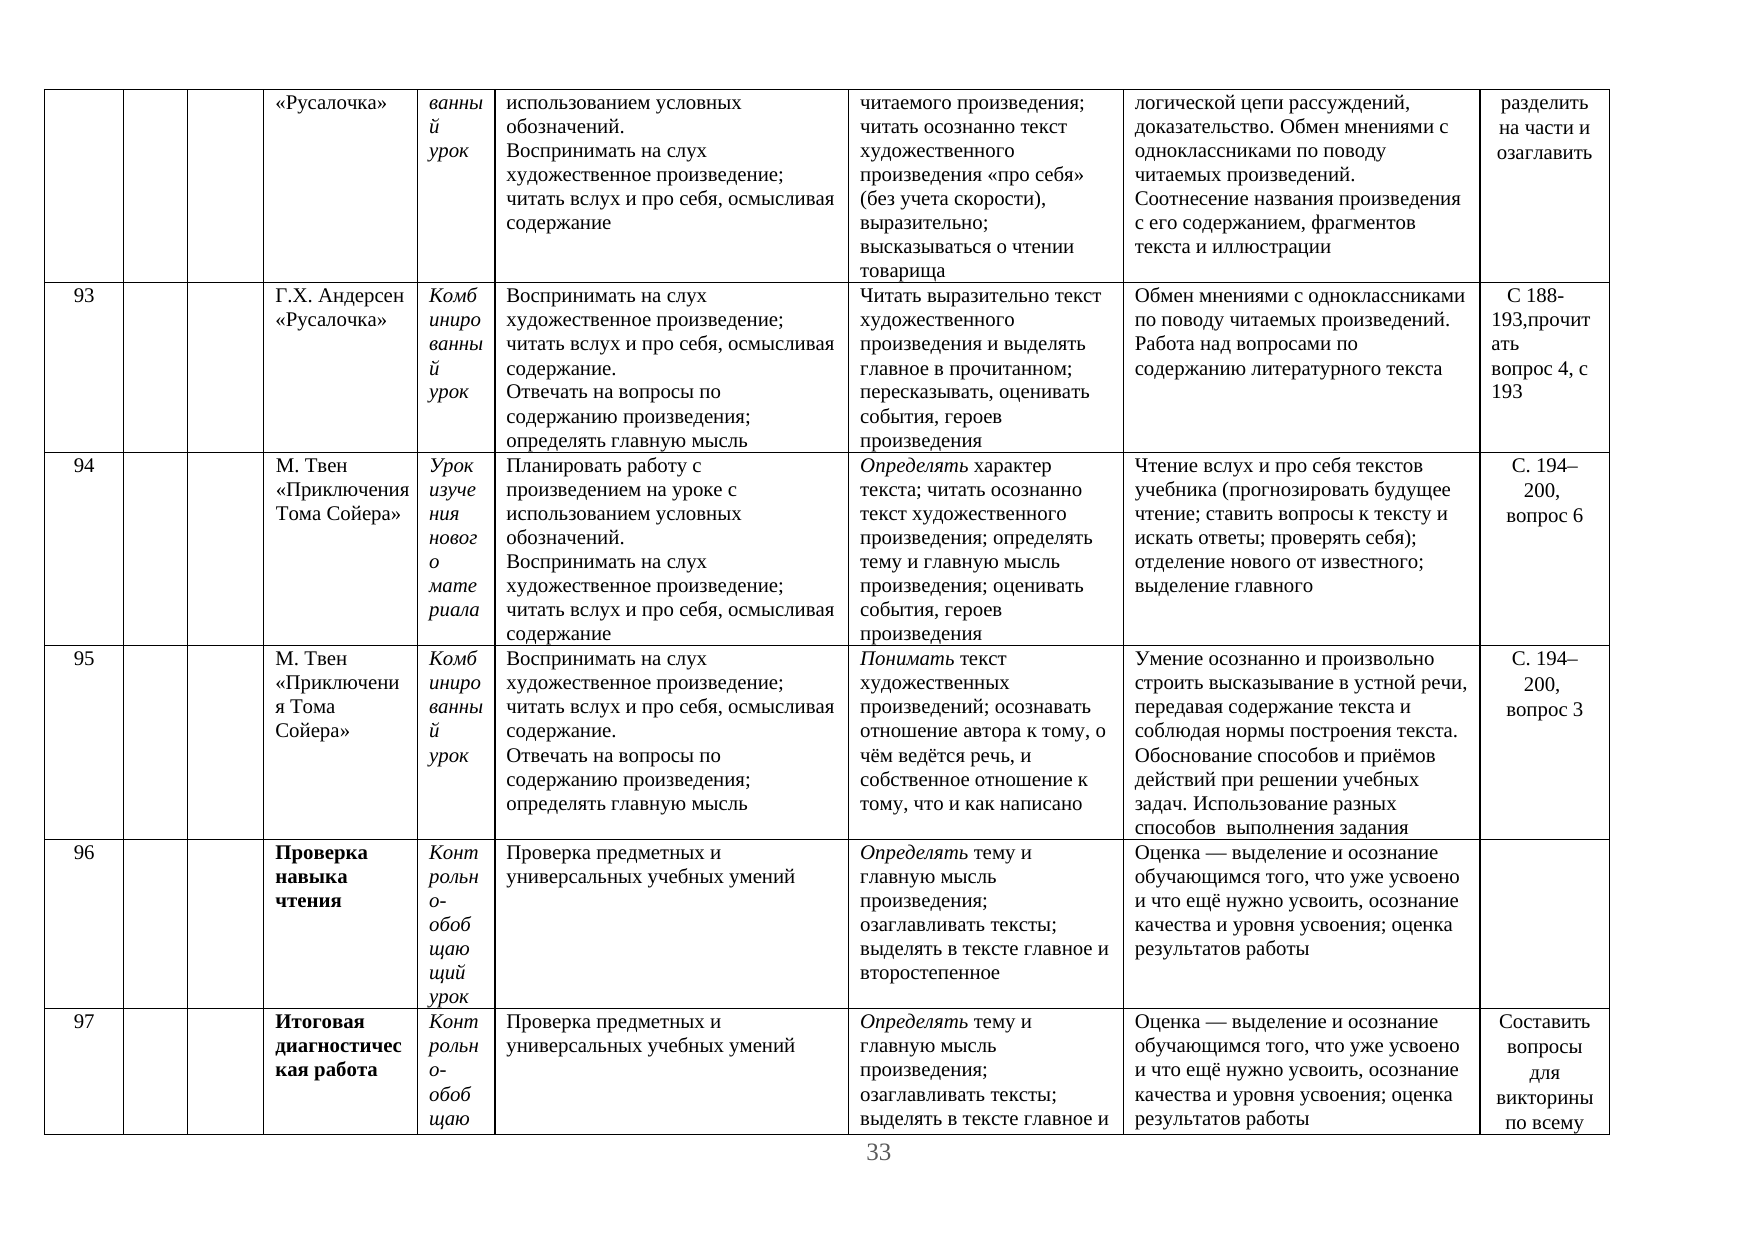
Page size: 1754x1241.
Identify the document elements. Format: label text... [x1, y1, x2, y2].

table_cell 93 [45, 283, 123, 452]
table_cell [188, 90, 263, 282]
table_cell [124, 90, 187, 282]
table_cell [849, 1009, 1123, 1134]
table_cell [418, 1009, 494, 1134]
table_cell [124, 646, 187, 839]
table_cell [1481, 1009, 1609, 1134]
table_cell С 188-193,прочитать вопрос 4, с 193 [1481, 283, 1609, 452]
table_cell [1124, 90, 1479, 282]
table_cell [496, 90, 848, 282]
table_cell [188, 840, 263, 1008]
table_cell Умение осознанно и произвольно строить высказывание в устной речи, передавая содержание текста и соблюдая нормы построения текста. Обоснование способов и приёмов действий при решении учебных задач. Использование разных способов выполнения задания [1124, 646, 1479, 839]
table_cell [418, 90, 494, 282]
table_cell Понимать текст художественных произведений; осознавать отношение автора к тому, о чём ведётся речь, и собственное отношение к тому, что и как написано [849, 646, 1123, 839]
table_cell Определять характер текста; читать осознанно текст художественного произведения; определять тему и главную мысль произведения; оценивать события, героев произведения [849, 453, 1123, 645]
table_cell Воспринимать на слух художественное произведение; читать вслух и про себя, осмысливая содержание. Отвечать на вопросы по содержанию произведения; определять главную мысль [496, 283, 848, 452]
table_cell С. 194– 200, вопрос 6 [1481, 453, 1609, 645]
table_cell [849, 90, 1123, 282]
table_cell Обмен мнениями с одноклассниками по поводу читаемых произведений. Работа над вопросами по содержанию литературного текста [1124, 283, 1479, 452]
table_cell Проверка навыка чтения [264, 840, 417, 1008]
table_cell Урок изучения нового материала [418, 453, 494, 645]
table_cell Читать выразительно текст художественного произведения и выделять главное в прочитанном; пересказывать, оценивать события, героев произведения [849, 283, 1123, 452]
table_cell [124, 283, 187, 452]
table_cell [1481, 90, 1609, 282]
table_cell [264, 1009, 417, 1134]
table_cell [496, 1009, 848, 1134]
table_cell Проверка предметных и универсальных учебных умений [496, 840, 848, 1008]
table_cell [188, 1009, 263, 1134]
table_cell Определять тему и главную мысль произведения; озаглавливать тексты; выделять в тексте главное и второстепенное [849, 840, 1123, 1008]
table_cell 96 [45, 840, 123, 1008]
table_cell 95 [45, 646, 123, 839]
table_cell Чтение вслух и про себя текстов учебника (прогнозировать будущее чтение; ставить вопросы к тексту и искать ответы; проверять себя); отделение нового от известного; выделение главного [1124, 453, 1479, 645]
table_cell Комбинированный урок [418, 646, 494, 839]
table_cell [124, 453, 187, 645]
table_cell М. Твен «Приключения Тома Сойера» [264, 646, 417, 839]
table_cell [124, 1009, 187, 1134]
table_cell [1481, 840, 1609, 1008]
table_cell Г.Х. Андерсен «Русалочка» [264, 283, 417, 452]
table_cell М. Твен «Приключения Тома Сойера» [264, 453, 417, 645]
table_cell С. 194– 200, вопрос 3 [1481, 646, 1609, 839]
table_cell Комбинированный урок [418, 283, 494, 452]
table_cell [124, 840, 187, 1008]
table_cell 92 [45, 90, 123, 282]
table_cell [188, 453, 263, 645]
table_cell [264, 90, 417, 282]
table_cell Контрольно-обобщающий урок [418, 840, 494, 1008]
table_cell [188, 283, 263, 452]
table_cell 94 [45, 453, 123, 645]
table_cell Воспринимать на слух художественное произведение; читать вслух и про себя, осмысливая содержание. Отвечать на вопросы по содержанию произведения; определять главную мысль [496, 646, 848, 839]
table_cell 97 [45, 1009, 123, 1134]
table_cell [188, 646, 263, 839]
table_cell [1124, 1009, 1479, 1134]
